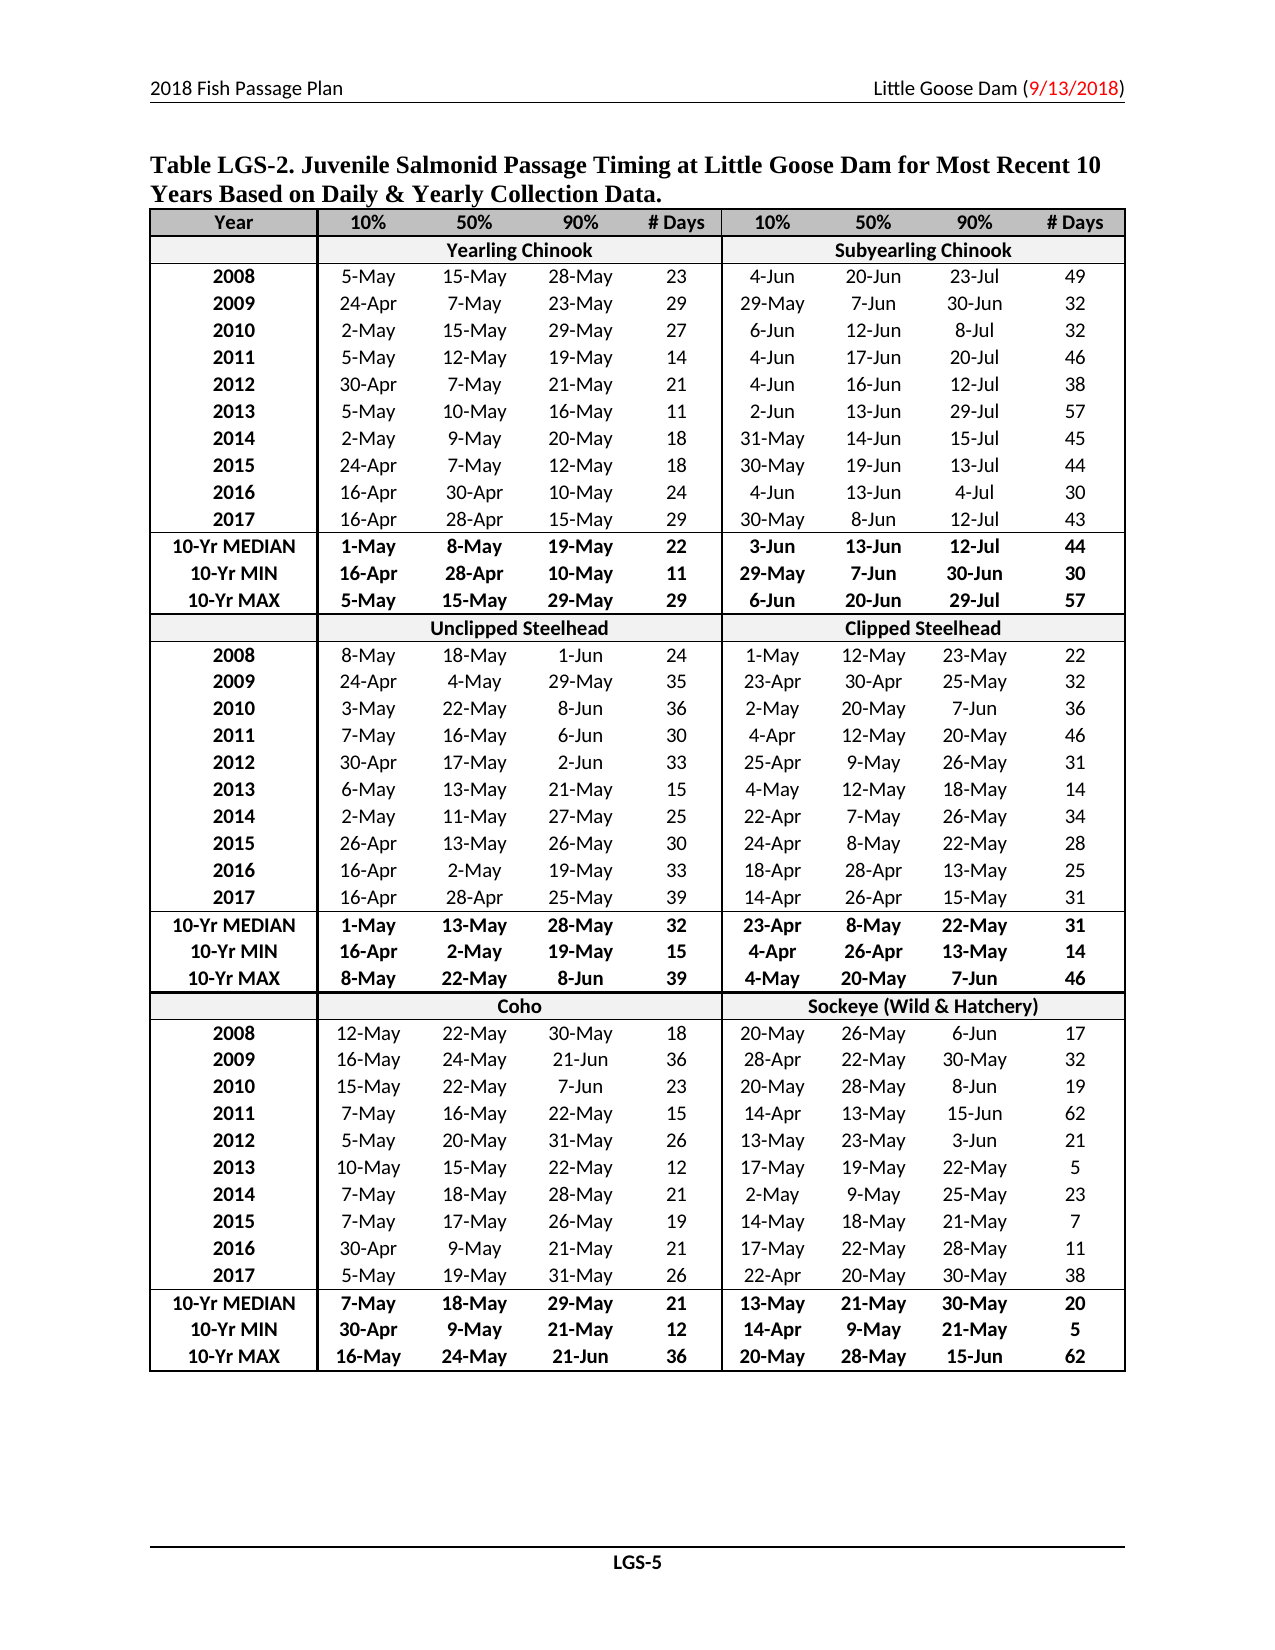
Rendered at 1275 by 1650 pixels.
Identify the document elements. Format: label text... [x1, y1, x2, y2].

table_cell 14-Jun [823, 424, 924, 451]
table_cell 20-Jul [924, 344, 1025, 370]
table_cell 8-Jun [924, 1073, 1025, 1100]
table_cell 12-May [823, 776, 924, 803]
table_cell 2015 [151, 451, 316, 478]
table_cell 31-May [723, 424, 823, 451]
table_cell 22-May [419, 965, 530, 991]
table_cell 2013 [151, 398, 316, 424]
table_cell Clipped Steelhead [723, 615, 1124, 641]
table_cell 11-May [419, 803, 530, 829]
table_cell 25 [1025, 857, 1124, 883]
table_cell 10-Yr Median [151, 533, 316, 559]
table_cell 28-May [530, 264, 631, 289]
table_cell 22-May [419, 695, 530, 722]
table_cell Coho [319, 994, 721, 1019]
table_cell 21-May [530, 370, 631, 397]
table_cell 2015 [151, 1208, 316, 1235]
table_cell 21-Jun [530, 1343, 631, 1370]
table_cell 2011 [151, 1100, 316, 1127]
table_cell 16-Apr [319, 857, 419, 883]
table_cell 29-May [530, 668, 631, 695]
table_cell 2008 [151, 642, 316, 668]
table_cell 2013 [151, 1154, 316, 1181]
table_cell 12 [631, 1316, 721, 1343]
table_cell 30-Jun [924, 559, 1025, 586]
table_cell 10-Yr Max [151, 1343, 316, 1370]
table_cell 19-May [530, 938, 631, 964]
table_cell Sockeye (Wild & Hatchery) [723, 994, 1124, 1019]
table_header 50% [419, 210, 530, 235]
table_cell 4-Apr [723, 722, 823, 749]
table_cell 3-May [319, 695, 419, 722]
table_cell 15-Jun [924, 1100, 1025, 1127]
table_cell 12-May [823, 642, 924, 668]
table_cell 62 [1025, 1100, 1124, 1127]
table_cell 43 [1025, 505, 1124, 532]
table_cell 7-May [419, 370, 530, 397]
table_cell 4-May [419, 668, 530, 695]
table_cell 20 [1025, 1290, 1124, 1316]
table_cell 10-Yr Min [151, 559, 316, 586]
table_cell 15-May [319, 1073, 419, 1100]
table_cell 30-Apr [419, 478, 530, 505]
table_cell 39 [631, 884, 721, 911]
table_cell 8-May [419, 533, 530, 559]
table_cell 30 [631, 830, 721, 857]
table_cell 20-Jun [823, 264, 924, 289]
table_cell 32 [1025, 1046, 1124, 1073]
table_cell 16-Jun [823, 370, 924, 397]
table_cell 15-Jul [924, 424, 1025, 451]
table_cell 2-May [319, 803, 419, 829]
table_cell 28-Apr [419, 559, 530, 586]
table_cell 26 [631, 1262, 721, 1289]
table_cell 11 [631, 398, 721, 424]
table_cell 30 [1025, 478, 1124, 505]
table_cell 44 [1025, 451, 1124, 478]
table_cell 22-May [823, 1046, 924, 1073]
table_cell 23-Jul [924, 264, 1025, 289]
table_cell 30-May [530, 1020, 631, 1046]
table_header # Days [631, 210, 721, 235]
table_cell 2010 [151, 695, 316, 722]
table_cell 22-May [530, 1154, 631, 1181]
table_cell 13-May [419, 776, 530, 803]
table_cell 28-May [823, 1343, 924, 1370]
table_cell 7-May [419, 451, 530, 478]
table_cell 30-Jun [924, 290, 1025, 316]
table_cell 34 [1025, 803, 1124, 829]
table_cell 30-May [924, 1046, 1025, 1073]
table_cell 2015 [151, 830, 316, 857]
table_cell 13-Jun [823, 478, 924, 505]
table_cell Unclipped Steelhead [319, 615, 721, 641]
table_cell 14-Apr [723, 884, 823, 911]
table_cell 32 [631, 912, 721, 937]
table_cell 31-May [530, 1127, 631, 1154]
table_cell 23-Apr [723, 912, 823, 937]
table_cell 20-May [530, 424, 631, 451]
table_cell 15-May [419, 1154, 530, 1181]
table_cell 7-May [319, 1181, 419, 1208]
table_cell 2017 [151, 1262, 316, 1289]
table_cell 13-Jul [924, 451, 1025, 478]
table_cell 4-May [723, 965, 823, 991]
table_cell 14 [631, 344, 721, 370]
table_cell 30-Apr [823, 668, 924, 695]
table_cell 62 [1025, 1343, 1124, 1370]
table_cell 46 [1025, 344, 1124, 370]
table_cell 28-Apr [723, 1046, 823, 1073]
table_cell 20-May [723, 1020, 823, 1046]
table_cell 9-May [823, 1181, 924, 1208]
table_cell 32 [1025, 668, 1124, 695]
table_cell 18-May [924, 776, 1025, 803]
table_cell 30-May [723, 451, 823, 478]
table_cell 19-May [530, 533, 631, 559]
table_cell 14-Apr [723, 1316, 823, 1343]
table_cell 29 [631, 586, 721, 613]
table_cell 8-May [823, 830, 924, 857]
table_cell 25-May [924, 1181, 1025, 1208]
table_cell 1-May [319, 912, 419, 937]
table_cell 57 [1025, 586, 1124, 613]
table_cell 21-May [924, 1208, 1025, 1235]
table_cell 25 [631, 803, 721, 829]
table_cell 22-May [419, 1020, 530, 1046]
table_header # Days [1025, 210, 1124, 235]
table_cell 10-May [319, 1154, 419, 1181]
table_cell 4-Jun [723, 264, 823, 289]
table_cell 14 [1025, 938, 1124, 964]
table_cell 6-May [319, 776, 419, 803]
table_cell 4-Jul [924, 478, 1025, 505]
table_cell 10-May [530, 559, 631, 586]
table_cell 8-Jun [823, 505, 924, 532]
table_cell 5-May [319, 1262, 419, 1289]
table_cell 2-Jun [723, 398, 823, 424]
table_cell 21 [1025, 1127, 1124, 1154]
table_cell 24-Apr [319, 290, 419, 316]
table_cell 10-Yr Median [151, 1290, 316, 1316]
table_cell 17-May [723, 1154, 823, 1181]
table_cell 30-May [924, 1290, 1025, 1316]
table_cell 28-Apr [419, 505, 530, 532]
table_cell 28-Apr [419, 884, 530, 911]
table_cell 2-May [723, 695, 823, 722]
table_cell 9-May [419, 1316, 530, 1343]
table_cell 33 [631, 749, 721, 776]
table_cell 25-Apr [723, 749, 823, 776]
table_cell 2017 [151, 505, 316, 532]
table_cell 22 [1025, 642, 1124, 668]
table_cell 20-May [723, 1073, 823, 1100]
table_cell 17-Jun [823, 344, 924, 370]
table_cell 23 [631, 1073, 721, 1100]
table_cell 16-May [419, 1100, 530, 1127]
table_cell 57 [1025, 398, 1124, 424]
table_cell 12-May [419, 344, 530, 370]
table_cell 2016 [151, 478, 316, 505]
table_cell 17 [1025, 1020, 1124, 1046]
table_cell 30-May [723, 505, 823, 532]
table_cell 10-Yr Median [151, 912, 316, 937]
table_cell 2016 [151, 1235, 316, 1262]
table_cell 30 [1025, 559, 1124, 586]
table_cell 15 [631, 938, 721, 964]
table_cell 13-May [924, 857, 1025, 883]
table_cell 21-May [530, 1316, 631, 1343]
table_cell 13-May [924, 938, 1025, 964]
table_cell 30 [631, 722, 721, 749]
table_cell 28-May [823, 1073, 924, 1100]
table_cell [151, 237, 316, 262]
table_cell 2017 [151, 884, 316, 911]
table_header Year [151, 210, 316, 235]
table_cell 24-Apr [319, 451, 419, 478]
table_cell 20-May [823, 1262, 924, 1289]
table_cell 22-May [924, 830, 1025, 857]
table_cell 22-May [419, 1073, 530, 1100]
table_cell 2014 [151, 424, 316, 451]
table_cell 19-May [530, 344, 631, 370]
table_cell 19 [1025, 1073, 1124, 1100]
table_cell 18 [631, 1020, 721, 1046]
table_cell 22-May [823, 1235, 924, 1262]
table_cell 44 [1025, 533, 1124, 559]
table_cell 36 [1025, 695, 1124, 722]
table_cell 15-May [419, 316, 530, 343]
table_cell 31 [1025, 912, 1124, 937]
table_header 90% [924, 210, 1025, 235]
table_cell 31 [1025, 749, 1124, 776]
table_cell 11 [631, 559, 721, 586]
table_cell 2-May [319, 316, 419, 343]
table_cell 7-May [419, 290, 530, 316]
table_header 50% [823, 210, 924, 235]
table_cell 38 [1025, 370, 1124, 397]
table_cell 9-May [419, 1235, 530, 1262]
table_cell Subyearling Chinook [723, 237, 1124, 262]
table_header 10% [722, 210, 823, 235]
table_cell 10-May [530, 478, 631, 505]
table_cell 49 [1025, 264, 1124, 289]
table_cell 22-May [924, 912, 1025, 937]
table_cell 8-May [823, 912, 924, 937]
table_cell 2-Jun [530, 749, 631, 776]
table_cell 2009 [151, 290, 316, 316]
table_cell 21 [631, 1181, 721, 1208]
table_cell 19-May [823, 1154, 924, 1181]
table_cell 4-May [723, 776, 823, 803]
table_cell 26-May [823, 1020, 924, 1046]
table_cell 17-May [723, 1235, 823, 1262]
table_cell 17-May [419, 1208, 530, 1235]
table_cell 13-May [419, 830, 530, 857]
table_cell 3-Jun [924, 1127, 1025, 1154]
table_cell 21 [631, 370, 721, 397]
table_cell 7-May [319, 1208, 419, 1235]
table_cell 28-Apr [823, 857, 924, 883]
table_cell 32 [1025, 316, 1124, 343]
table_cell 1-May [723, 642, 823, 668]
table_cell 2009 [151, 1046, 316, 1073]
table_cell 23-May [823, 1127, 924, 1154]
table_cell 2013 [151, 776, 316, 803]
table_cell 21 [631, 1235, 721, 1262]
table_cell 16-May [530, 398, 631, 424]
table_cell 14-Apr [723, 1100, 823, 1127]
table_cell 10-May [419, 398, 530, 424]
table_cell 4-Jun [723, 478, 823, 505]
table_cell 32 [1025, 290, 1124, 316]
table_cell 20-May [823, 965, 924, 991]
table_cell 33 [631, 857, 721, 883]
table_cell 2014 [151, 803, 316, 829]
table_cell 15-Jun [924, 1343, 1025, 1370]
table_cell 10-Yr Max [151, 965, 316, 991]
table_cell 16-Apr [319, 505, 419, 532]
table_cell [151, 994, 316, 1019]
table_cell 26-May [530, 830, 631, 857]
table_cell 30-Apr [319, 749, 419, 776]
table_cell 13-Jun [823, 398, 924, 424]
table_cell 16-Apr [319, 559, 419, 586]
table_cell 16-Apr [319, 938, 419, 964]
table_cell 26-Apr [823, 884, 924, 911]
table_cell 26-May [924, 803, 1025, 829]
table_cell 9-May [419, 424, 530, 451]
table_cell 5-May [319, 344, 419, 370]
table_cell 6-Jun [723, 586, 823, 613]
table_cell 5-May [319, 586, 419, 613]
table_cell 6-Jun [530, 722, 631, 749]
table_cell 2012 [151, 749, 316, 776]
table_cell 15-May [419, 264, 530, 289]
table_cell 2010 [151, 1073, 316, 1100]
table_cell 29 [631, 290, 721, 316]
table_cell 30-May [924, 1262, 1025, 1289]
table_cell 12-Jul [924, 505, 1025, 532]
table_cell 10-Yr Min [151, 1316, 316, 1343]
table_cell 23 [1025, 1181, 1124, 1208]
table_cell 4-Jun [723, 370, 823, 397]
table_cell 24 [631, 478, 721, 505]
table_cell 7-Jun [924, 695, 1025, 722]
table_cell 2016 [151, 857, 316, 883]
table_cell 5-May [319, 398, 419, 424]
table_cell 12 [631, 1154, 721, 1181]
table_cell 30-Apr [319, 370, 419, 397]
table_cell 23 [631, 264, 721, 289]
table_cell 39 [631, 965, 721, 991]
table_cell 19-May [530, 857, 631, 883]
table_cell 22 [631, 533, 721, 559]
table_cell 29-May [530, 1290, 631, 1316]
table_cell 16-May [419, 722, 530, 749]
table_cell 6-Jun [924, 1020, 1025, 1046]
table_cell 9-May [823, 749, 924, 776]
table_cell 12-May [530, 451, 631, 478]
table_cell 7-May [823, 803, 924, 829]
table_cell 16-Apr [319, 884, 419, 911]
table_cell 29-May [530, 586, 631, 613]
table_cell 12-Jun [823, 316, 924, 343]
table_cell 14-May [723, 1208, 823, 1235]
table_cell 20-May [419, 1127, 530, 1154]
table_cell 5 [1025, 1316, 1124, 1343]
table_cell 46 [1025, 965, 1124, 991]
table_cell 5 [1025, 1154, 1124, 1181]
table_header 10% [319, 210, 419, 235]
table_cell 2014 [151, 1181, 316, 1208]
table_cell 26-Apr [319, 830, 419, 857]
table_cell 20-May [823, 695, 924, 722]
table_header 90% [530, 210, 631, 235]
table_cell 2012 [151, 370, 316, 397]
table_cell 38 [1025, 1262, 1124, 1289]
table_cell 10-Yr Max [151, 586, 316, 613]
table_cell 30-Apr [319, 1235, 419, 1262]
table_cell 2-May [723, 1181, 823, 1208]
table_cell 22-May [530, 1100, 631, 1127]
table_cell 15-May [924, 884, 1025, 911]
table_cell 36 [631, 1343, 721, 1370]
table_cell 12-Jul [924, 533, 1025, 559]
table_cell 18-May [419, 1181, 530, 1208]
table_cell 2012 [151, 1127, 316, 1154]
table_cell 22-May [924, 1154, 1025, 1181]
table_cell 7-Jun [823, 559, 924, 586]
table_cell [151, 615, 316, 641]
table_cell 8-Jun [530, 965, 631, 991]
table_cell 19-Jun [823, 451, 924, 478]
table_cell 35 [631, 668, 721, 695]
table_cell 8-Jun [530, 695, 631, 722]
table_cell 16-May [319, 1343, 419, 1370]
table_cell 5-May [319, 264, 419, 289]
table_cell 17-May [419, 749, 530, 776]
table_cell 15 [631, 1100, 721, 1127]
table_cell 28-May [924, 1235, 1025, 1262]
table_cell 46 [1025, 722, 1124, 749]
table_cell 7-Jun [823, 290, 924, 316]
table_cell 13-May [723, 1290, 823, 1316]
table_cell 26-Apr [823, 938, 924, 964]
table_cell 2011 [151, 344, 316, 370]
table_cell 13-May [419, 912, 530, 937]
table_cell 2011 [151, 722, 316, 749]
table_cell 18 [631, 451, 721, 478]
table_cell 28-May [530, 1181, 631, 1208]
table_cell 23-Apr [723, 668, 823, 695]
table_cell 36 [631, 1046, 721, 1073]
text Table LGS-2. Juvenile Salmonid Passage Timing at Little Goose Dam for Most Recent 10 Years Based on Daily & Yearly Collection Data. [150, 150, 1125, 207]
table_cell 12-Jul [924, 370, 1025, 397]
table_cell 26 [631, 1127, 721, 1154]
table_cell 15-May [419, 586, 530, 613]
table_cell 19 [631, 1208, 721, 1235]
table_cell 16-May [319, 1046, 419, 1073]
table_cell 36 [631, 695, 721, 722]
table_cell 13-May [823, 1100, 924, 1127]
table_cell 9-May [823, 1316, 924, 1343]
table_cell 20-May [924, 722, 1025, 749]
table_cell 26-May [530, 1208, 631, 1235]
table_cell 22-Apr [723, 803, 823, 829]
table_cell 4-Jun [723, 344, 823, 370]
table_cell 1-May [319, 533, 419, 559]
table_cell 13-Jun [823, 533, 924, 559]
table_cell 29 [631, 505, 721, 532]
table_cell 3-Jun [723, 533, 823, 559]
table_cell 21-May [823, 1290, 924, 1316]
table_cell 45 [1025, 424, 1124, 451]
table_cell 15-May [530, 505, 631, 532]
table_cell 29-Jul [924, 586, 1025, 613]
table_cell 21 [631, 1290, 721, 1316]
table_cell 16-Apr [319, 478, 419, 505]
table_cell 31 [1025, 884, 1124, 911]
table_cell 22-Apr [723, 1262, 823, 1289]
table_cell 13-May [723, 1127, 823, 1154]
table_cell 12-May [319, 1020, 419, 1046]
table_cell 7-May [319, 722, 419, 749]
table_cell 8-Jul [924, 316, 1025, 343]
table_cell 25-May [924, 668, 1025, 695]
table_cell 18 [631, 424, 721, 451]
table_cell 31-May [530, 1262, 631, 1289]
table_cell 29-May [530, 316, 631, 343]
table_cell 2-May [419, 857, 530, 883]
table_cell 11 [1025, 1235, 1124, 1262]
table_cell 2008 [151, 264, 316, 289]
table_cell Yearling Chinook [319, 237, 721, 262]
table_cell 23-May [530, 290, 631, 316]
table_cell 2008 [151, 1020, 316, 1046]
table_cell 24-May [419, 1046, 530, 1073]
table_cell 21-May [530, 776, 631, 803]
table_cell 7-Jun [530, 1073, 631, 1100]
table_cell 12-May [823, 722, 924, 749]
table_cell 24 [631, 642, 721, 668]
table_cell 2010 [151, 316, 316, 343]
table_cell 8-May [319, 642, 419, 668]
table_cell 30-Apr [319, 1316, 419, 1343]
table_cell 1-Jun [530, 642, 631, 668]
table_cell 8-May [319, 965, 419, 991]
table_cell 21-May [530, 1235, 631, 1262]
table_cell 10-Yr Min [151, 938, 316, 964]
table_cell 29-May [723, 559, 823, 586]
table_cell 28-May [530, 912, 631, 937]
table_cell 18-May [419, 642, 530, 668]
table_cell 7-May [319, 1290, 419, 1316]
table_cell 24-Apr [723, 830, 823, 857]
table_cell 20-Jun [823, 586, 924, 613]
table_cell 23-May [924, 642, 1025, 668]
table_cell 7 [1025, 1208, 1124, 1235]
table_cell 7-Jun [924, 965, 1025, 991]
table_cell 24-Apr [319, 668, 419, 695]
table_cell 29-May [723, 290, 823, 316]
table_cell 18-May [419, 1290, 530, 1316]
table_cell 18-May [823, 1208, 924, 1235]
table_cell 7-May [319, 1100, 419, 1127]
table_cell 4-Apr [723, 938, 823, 964]
table_cell 2009 [151, 668, 316, 695]
table_cell 27 [631, 316, 721, 343]
table_cell 6-Jun [723, 316, 823, 343]
table_cell 2-May [419, 938, 530, 964]
table_cell 25-May [530, 884, 631, 911]
table_cell 2-May [319, 424, 419, 451]
table_cell 21-May [924, 1316, 1025, 1343]
table_cell 26-May [924, 749, 1025, 776]
table_cell 28 [1025, 830, 1124, 857]
table_cell 27-May [530, 803, 631, 829]
table_cell 29-Jul [924, 398, 1025, 424]
table_cell 20-May [723, 1343, 823, 1370]
table_cell 18-Apr [723, 857, 823, 883]
table_cell 14 [1025, 776, 1124, 803]
table_cell 19-May [419, 1262, 530, 1289]
table_cell 24-May [419, 1343, 530, 1370]
table_cell 5-May [319, 1127, 419, 1154]
table_cell 21-Jun [530, 1046, 631, 1073]
table_cell 15 [631, 776, 721, 803]
